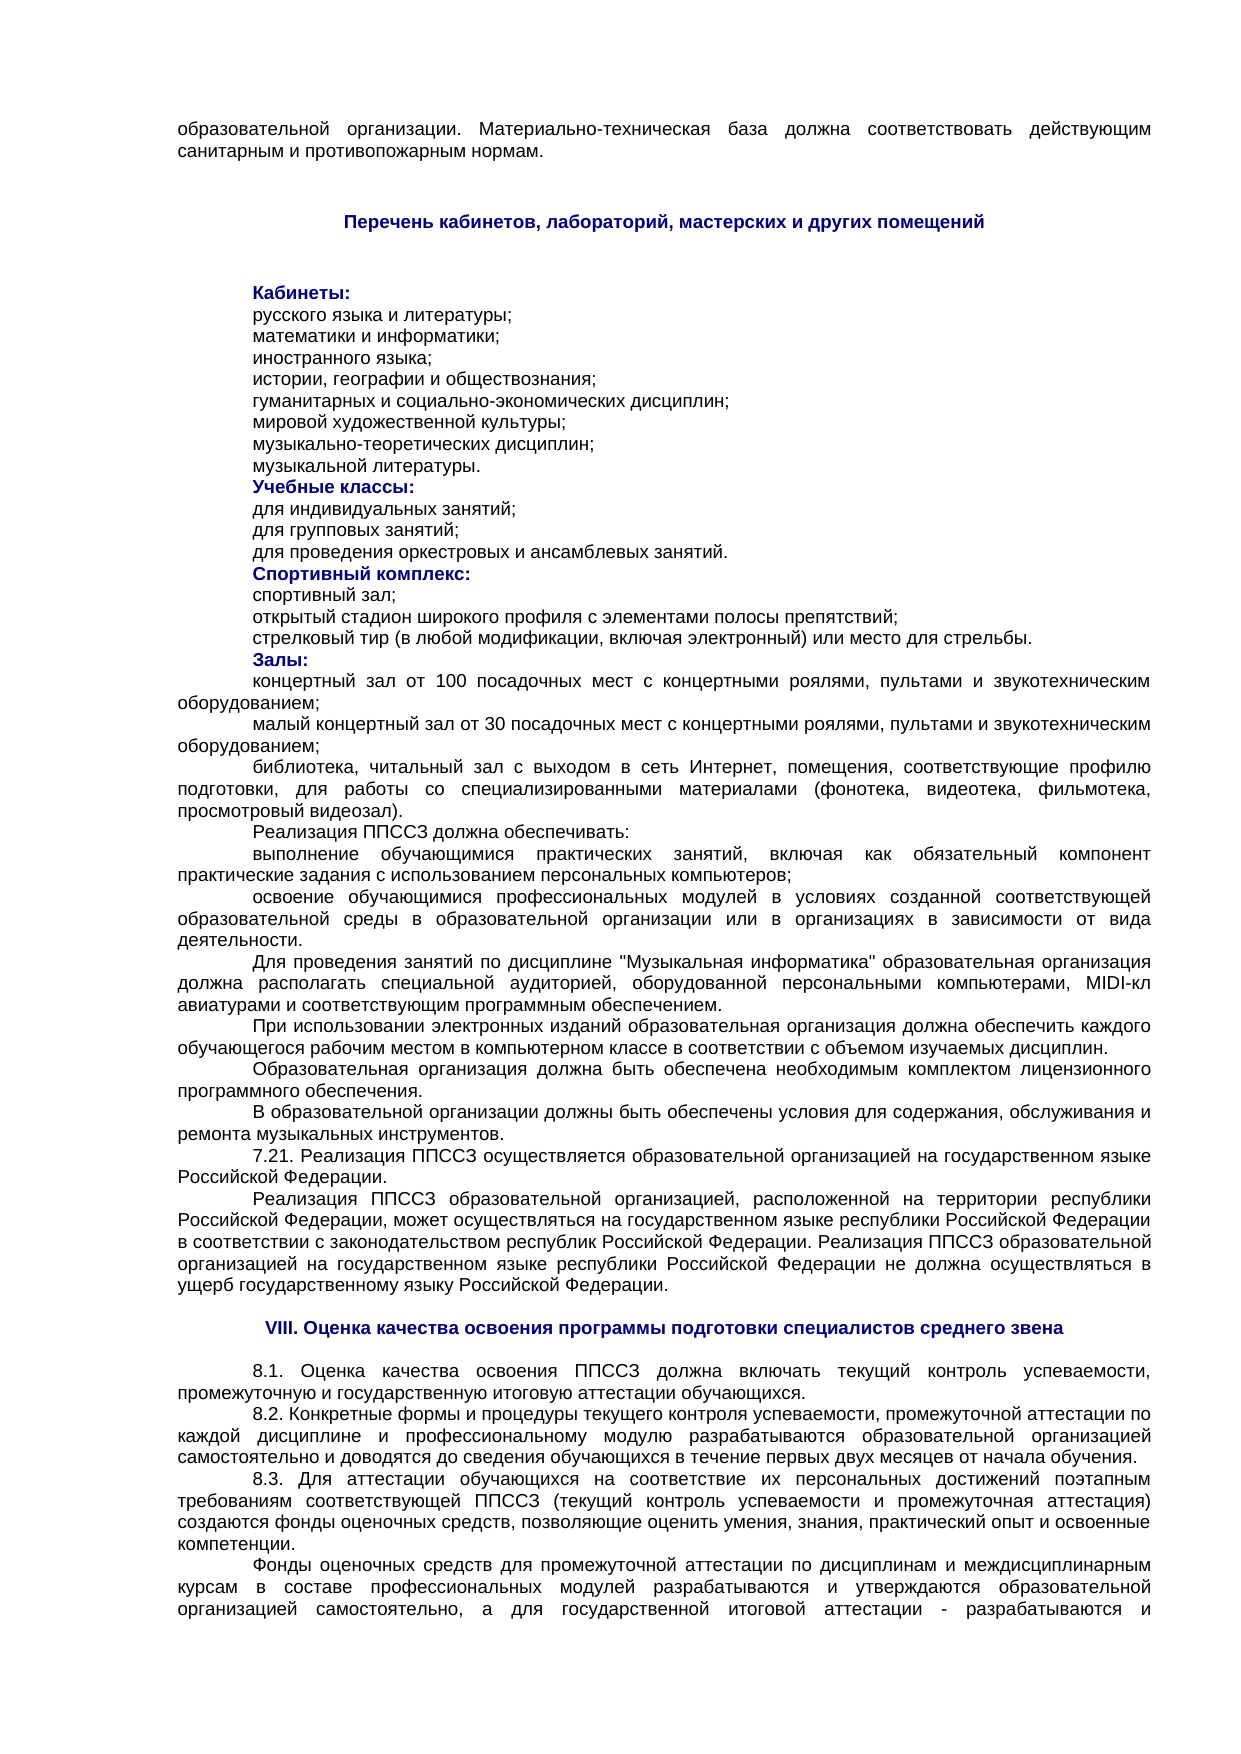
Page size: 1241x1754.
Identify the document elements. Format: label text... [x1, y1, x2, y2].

text открытый стадион широкого профиля с элементами полосы препятствий; [177, 605, 1152, 627]
text малый концертный зал от 30 посадочных мест с концертными роялями, пультами и звукотехническим оборудованием; [177, 713, 1152, 756]
text спортивный зал; [177, 584, 1152, 605]
text Спортивный комплекс: [177, 562, 1152, 584]
text мировой художественной культуры; [177, 411, 1152, 433]
text истории, географии и обществознания; [177, 368, 1152, 390]
text В образовательной организации должны быть обеспечены условия для содержания, обслуживания и ремонта музыкальных инструментов. [177, 1101, 1152, 1144]
text стрелковый тир (в любой модификации, включая электронный) или место для стрельбы. [177, 627, 1152, 648]
text концертный зал от 100 посадочных мест с концертными роялями, пультами и звукотехническим оборудованием; [177, 670, 1152, 713]
text 8.2. Конкретные формы и процедуры текущего контроля успеваемости, промежуточной аттестации по каждой дисциплине и профессиональному модулю разрабатываются образовательной организацией самостоятельно и доводятся до сведения обучающихся в течение первых двух месяцев от начала обучения. [177, 1403, 1152, 1468]
text иностранного языка; [177, 347, 1152, 368]
text 7.21. Реализация ППССЗ осуществляется образовательной организацией на государственном языке Российской Федерации. [177, 1144, 1152, 1188]
text математики и информатики; [177, 325, 1152, 347]
text библиотека, читальный зал с выходом в сеть Интернет, помещения, соответствующие профилю подготовки, для работы со специализированными материалами (фонотека, видеотека, фильмотека, просмотровый видеозал). [177, 756, 1152, 821]
text русского языка и литературы; [177, 303, 1152, 325]
text 8.3. Для аттестации обучающихся на соответствие их персональных достижений поэтапным требованиям соответствующей ППССЗ (текущий контроль успеваемости и промежуточная аттестация) создаются фонды оценочных средств, позволяющие оценить умения, знания, практический опыт и освоенные компетенции. [177, 1468, 1152, 1554]
text для групповых занятий; [177, 519, 1152, 541]
text Учебные классы: [177, 476, 1152, 498]
text гуманитарных и социально-экономических дисциплин; [177, 390, 1152, 411]
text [177, 118, 1152, 161]
text для индивидуальных занятий; [177, 498, 1152, 519]
text 8.1. Оценка качества освоения ППССЗ должна включать текущий контроль успеваемости, промежуточную и государственную итоговую аттестации обучающихся. [177, 1360, 1152, 1403]
text Реализация ППССЗ образовательной организацией, расположенной на территории республики Российской Федерации, может осуществляться на государственном языке республики Российской Федерации в соответствии с законодательством республик Российской Федерации. Реализация ППССЗ образовательной организацией на государственном языке республики Российской Федерации не должна осуществляться в ущерб государственному языку Российской Федерации. [177, 1188, 1152, 1295]
text Реализация ППССЗ должна обеспечивать: [177, 821, 1152, 843]
text VIII. Оценка качества освоения программы подготовки специалистов среднего звена [177, 1317, 1152, 1338]
text Для проведения занятий по дисциплине "Музыкальная информатика" образовательная организация должна располагать специальной аудиторией, оборудованной персональными компьютерами, MIDI-кл авиатурами и соответствующим программным обеспечением. [177, 950, 1152, 1015]
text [177, 1554, 1152, 1619]
text Перечень кабинетов, лабораторий, мастерских и других помещений [177, 211, 1152, 232]
text выполнение обучающимися практических занятий, включая как обязательный компонент практические задания с использованием персональных компьютеров; [177, 843, 1152, 886]
text Залы: [177, 648, 1152, 670]
text для проведения оркестровых и ансамблевых занятий. [177, 541, 1152, 562]
text При использовании электронных изданий образовательная организация должна обеспечить каждого обучающегося рабочим местом в компьютерном классе в соответствии с объемом изучаемых дисциплин. [177, 1015, 1152, 1058]
text освоение обучающимися профессиональных модулей в условиях созданной соответствующей образовательной среды в образовательной организации или в организациях в зависимости от вида деятельности. [177, 886, 1152, 950]
text музыкальной литературы. [177, 454, 1152, 476]
text Кабинеты: [177, 282, 1152, 303]
text музыкально-теоретических дисциплин; [177, 433, 1152, 454]
text Образовательная организация должна быть обеспечена необходимым комплектом лицензионного программного обеспечения. [177, 1058, 1152, 1101]
